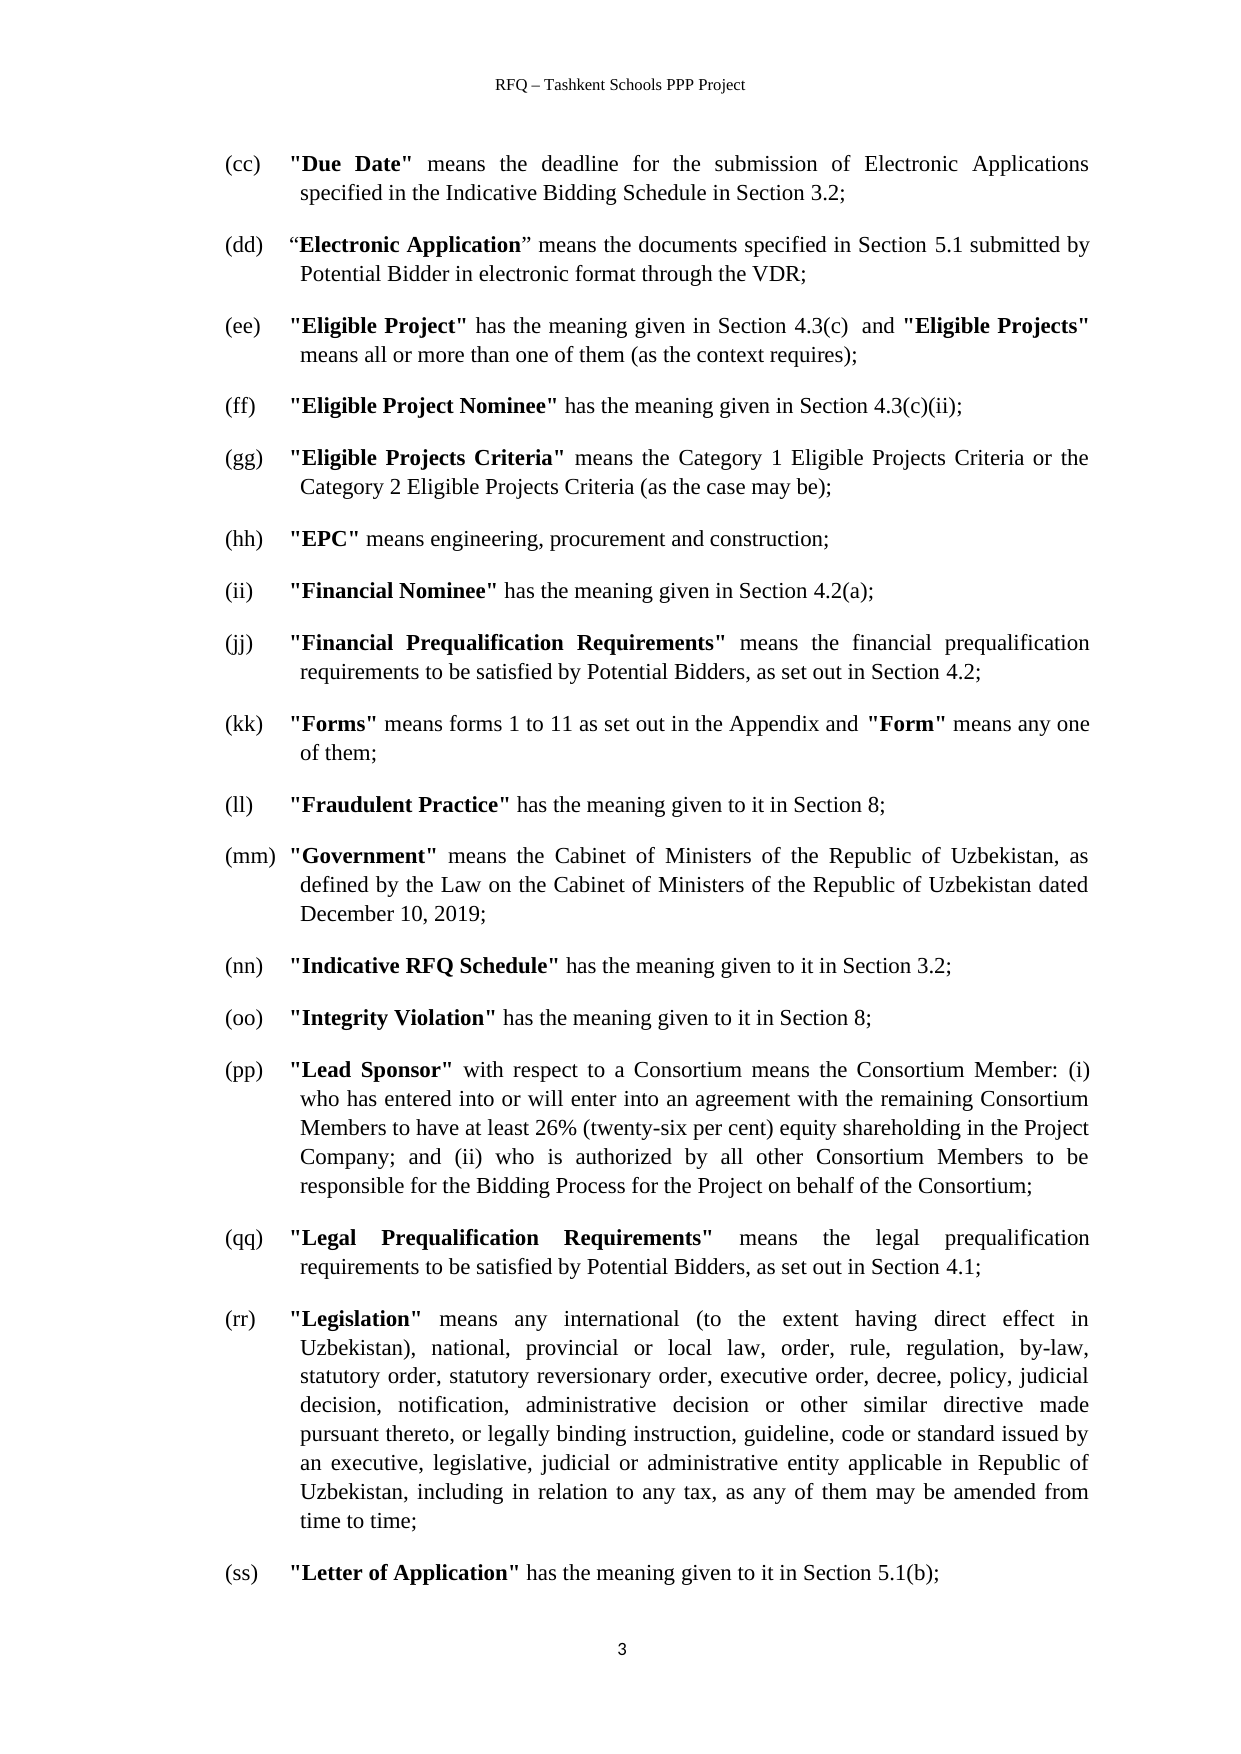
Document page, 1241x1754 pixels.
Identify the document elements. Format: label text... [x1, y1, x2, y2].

list "Eligible Projects Criteria" means the Category 1 Eligible Projects Criteria or the Category 2 Eligible Projects Criteria (as the case may be); [225, 444, 1090, 500]
list "Indicative RFQ Schedule" has the meaning given to it in Section 3.2; [225, 952, 1090, 979]
list "Letter of Application" has the meaning given to it in Section 5.1(b); [225, 1559, 1090, 1586]
list "Legal Prequalification Requirements" means the legal prequalification requirements to be satisfied by Potential Bidders, as set out in Section 4.1; [225, 1224, 1090, 1279]
list "Lead Sponsor" with respect to a Consortium means the Consortium Member: (i) who has entered into or will enter into an agreement with the remaining Consortium Members to have at least 26% (twenty-six per cent) equity shareholding in the Project Company; and (ii) who is authorized by all other Consortium Members to be responsible for the Bidding Process for the Project on behalf of the Consortium; [225, 1056, 1090, 1198]
list "Forms" means forms 1 to 11 as set out in the Appendix and "Form" means any one of them; [225, 710, 1090, 765]
list "Eligible Project Nominee" has the meaning given in Section 4.3(c)(ii); [225, 392, 1090, 419]
list "Integrity Violation" has the meaning given to it in Section 8; [225, 1004, 1090, 1031]
list "Eligible Project" has the meaning given in Section 4.3(c) and "Eligible Projects" means all or more than one of them (as the context requires); [225, 312, 1090, 367]
list "Due Date" means the deadline for the submission of Electronic Applications specified in the Indicative Bidding Schedule in Section 3.2; [225, 150, 1090, 205]
list "Financial Nominee" has the meaning given in Section 4.2(a); [225, 577, 1090, 603]
list "Government" means the Cabinet of Ministers of the Republic of Uzbekistan, as defined by the Law on the Cabinet of Ministers of the Republic of Uzbekistan dated December 10, 2019; [225, 842, 1090, 927]
list "Financial Prequalification Requirements" means the financial prequalification requirements to be satisfied by Potential Bidders, as set out in Section 4.2; [225, 629, 1090, 684]
list "Legislation" means any international (to the extent having direct effect in Uzbekistan), national, provincial or local law, order, rule, regulation, by-law, statutory order, statutory reversionary order, executive order, decree, policy, judicial decision, notification, administrative decision or other similar directive made pursuant thereto, or legally binding instruction, guideline, code or standard issued by an executive, legislative, judicial or administrative entity applicable in Republic of Uzbekistan, including in relation to any tax, as any of them may be amended from time to time; [225, 1304, 1090, 1534]
list “Electronic Application” means the documents specified in Section 5.1 submitted by Potential Bidder in electronic format through the VDR; [225, 231, 1090, 286]
list "EPC" means engineering, procurement and construction; [225, 525, 1090, 552]
list "Fraudulent Practice" has the meaning given to it in Section 8; [225, 791, 1090, 817]
